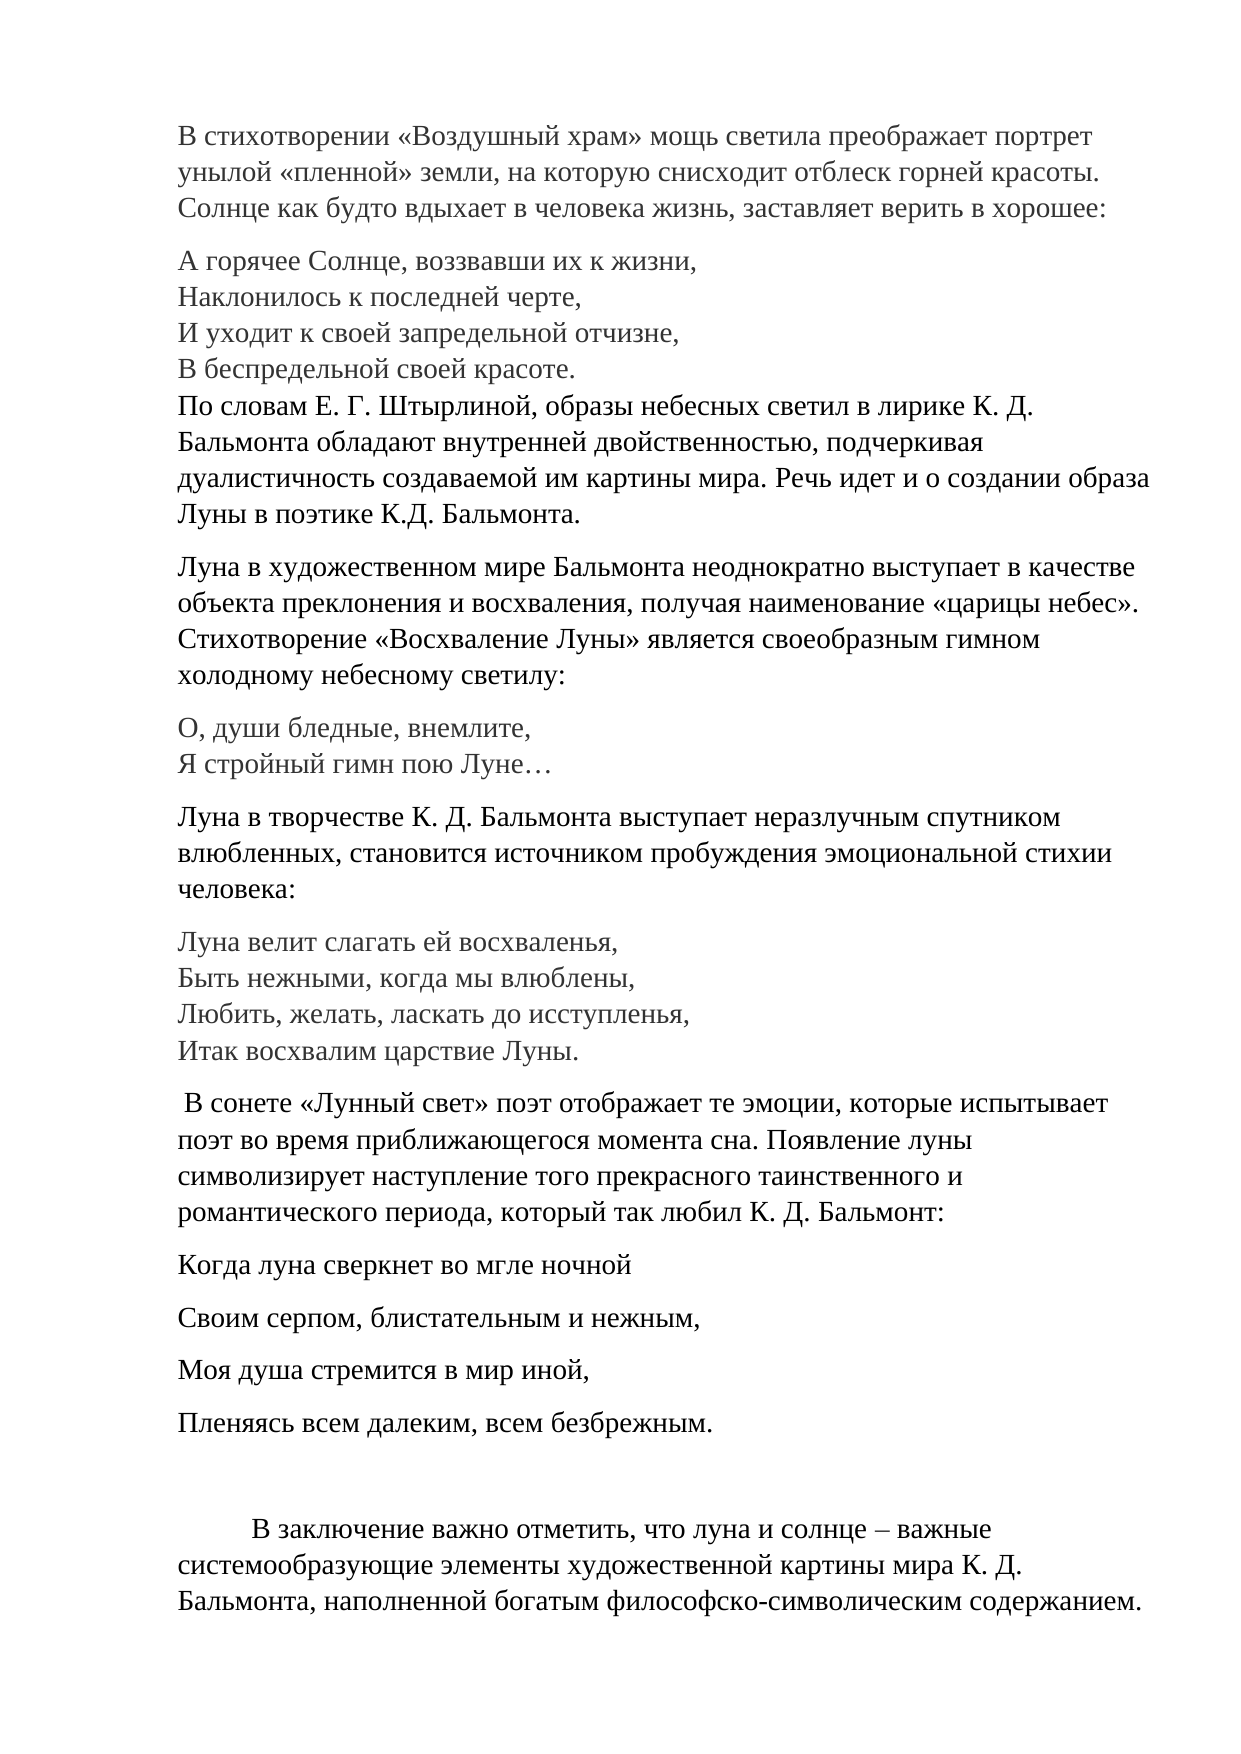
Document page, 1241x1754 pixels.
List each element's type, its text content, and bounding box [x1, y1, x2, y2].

text А горячее Солнце, воззвавши их к жизни, Наклонилось к последней черте, И уходит к своей запредельной отчизне, В беспредельной своей красоте. По словам Е. Г. Штырлиной, образы небесных светил в лирике К. Д. Бальмонта обладают внутренней двойственностью, подчеркивая дуалистичность создаваемой им картины мира. Речь идет и о создании образа Луны в поэтике К.Д. Бальмонта. [177, 243, 1152, 530]
text Когда луна сверкнет во мгле ночной [177, 1247, 1152, 1280]
text Луна велит слагать ей восхваленья, Быть нежными, когда мы влюблены, Любить, желать, ласкать до исступленья, Итак восхвалим царствие Луны. [177, 924, 1152, 1066]
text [177, 1511, 1152, 1617]
text О, души бледные, внемлите, Я стройный гимн пою Луне… [177, 710, 1152, 780]
text Своим серпом, блистательным и нежным, [177, 1300, 1152, 1333]
text Пленяясь всем далеким, всем безбрежным. [177, 1405, 1152, 1439]
text В сонете «Лунный свет» поэт отображает те эмоции, которые испытывает поэт во время приближающегося момента сна. Появление луны символизирует наступление того прекрасного таинственного и романтического периода, который так любил К. Д. Бальмонт: [177, 1086, 1152, 1228]
text Моя душа стремится в мир иной, [177, 1352, 1152, 1386]
text Луна в художественном мире Бальмонта неоднократно выступает в качестве объекта преклонения и восхваления, получая наименование «царицы небес». Стихотворение «Восхваление Луны» является своеобразным гимном холодному небесному светилу: [177, 549, 1152, 691]
text Луна в творчестве К. Д. Бальмонта выступает неразлучным спутником влюбленных, становится источником пробуждения эмоциональной стихии человека: [177, 799, 1152, 905]
text В стихотворении «Воздушный храм» мощь светила преображает портрет унылой «пленной» земли, на которую снисходит отблеск горней красоты. Солнце как будто вдыхает в человека жизнь, заставляет верить в хорошее: [177, 118, 1152, 224]
